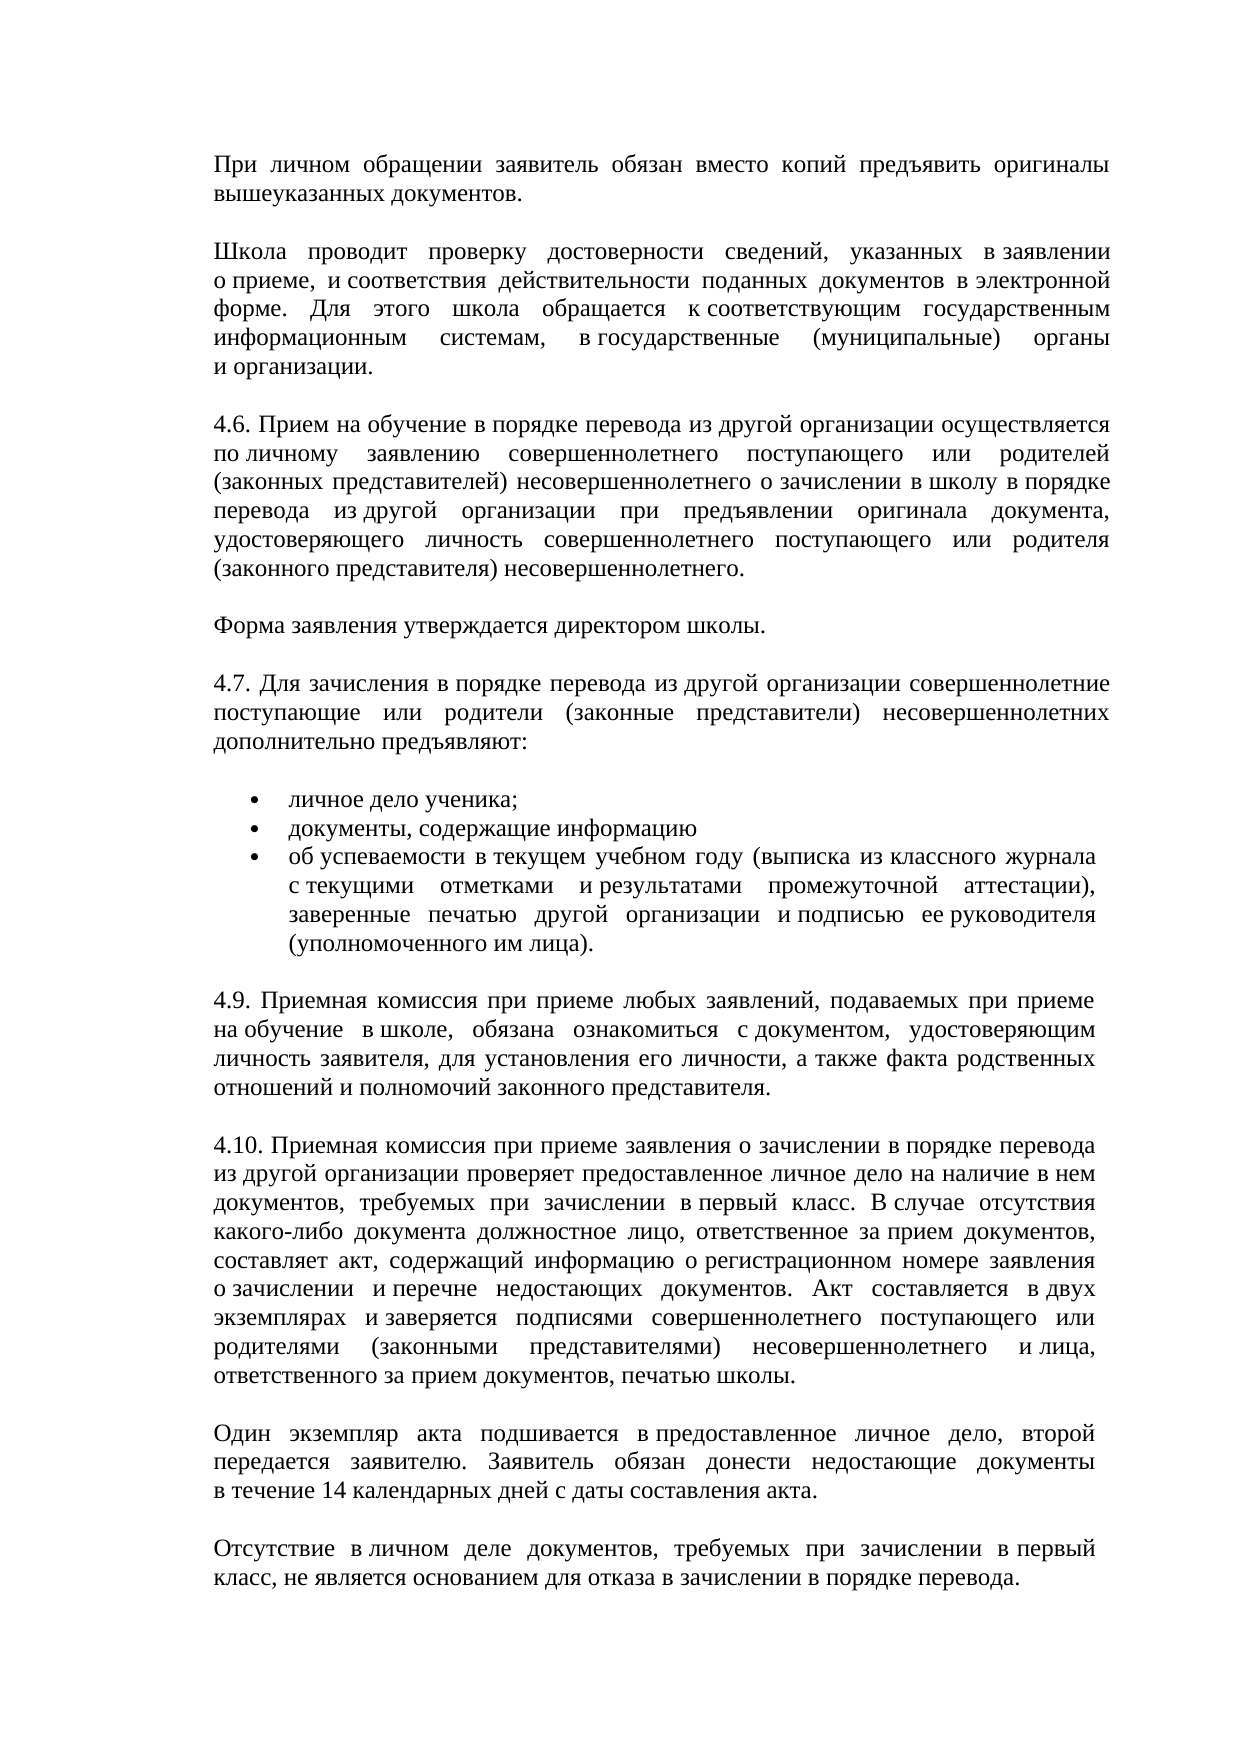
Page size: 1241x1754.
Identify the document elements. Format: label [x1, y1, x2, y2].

table_header [152, 119, 1154, 1621]
